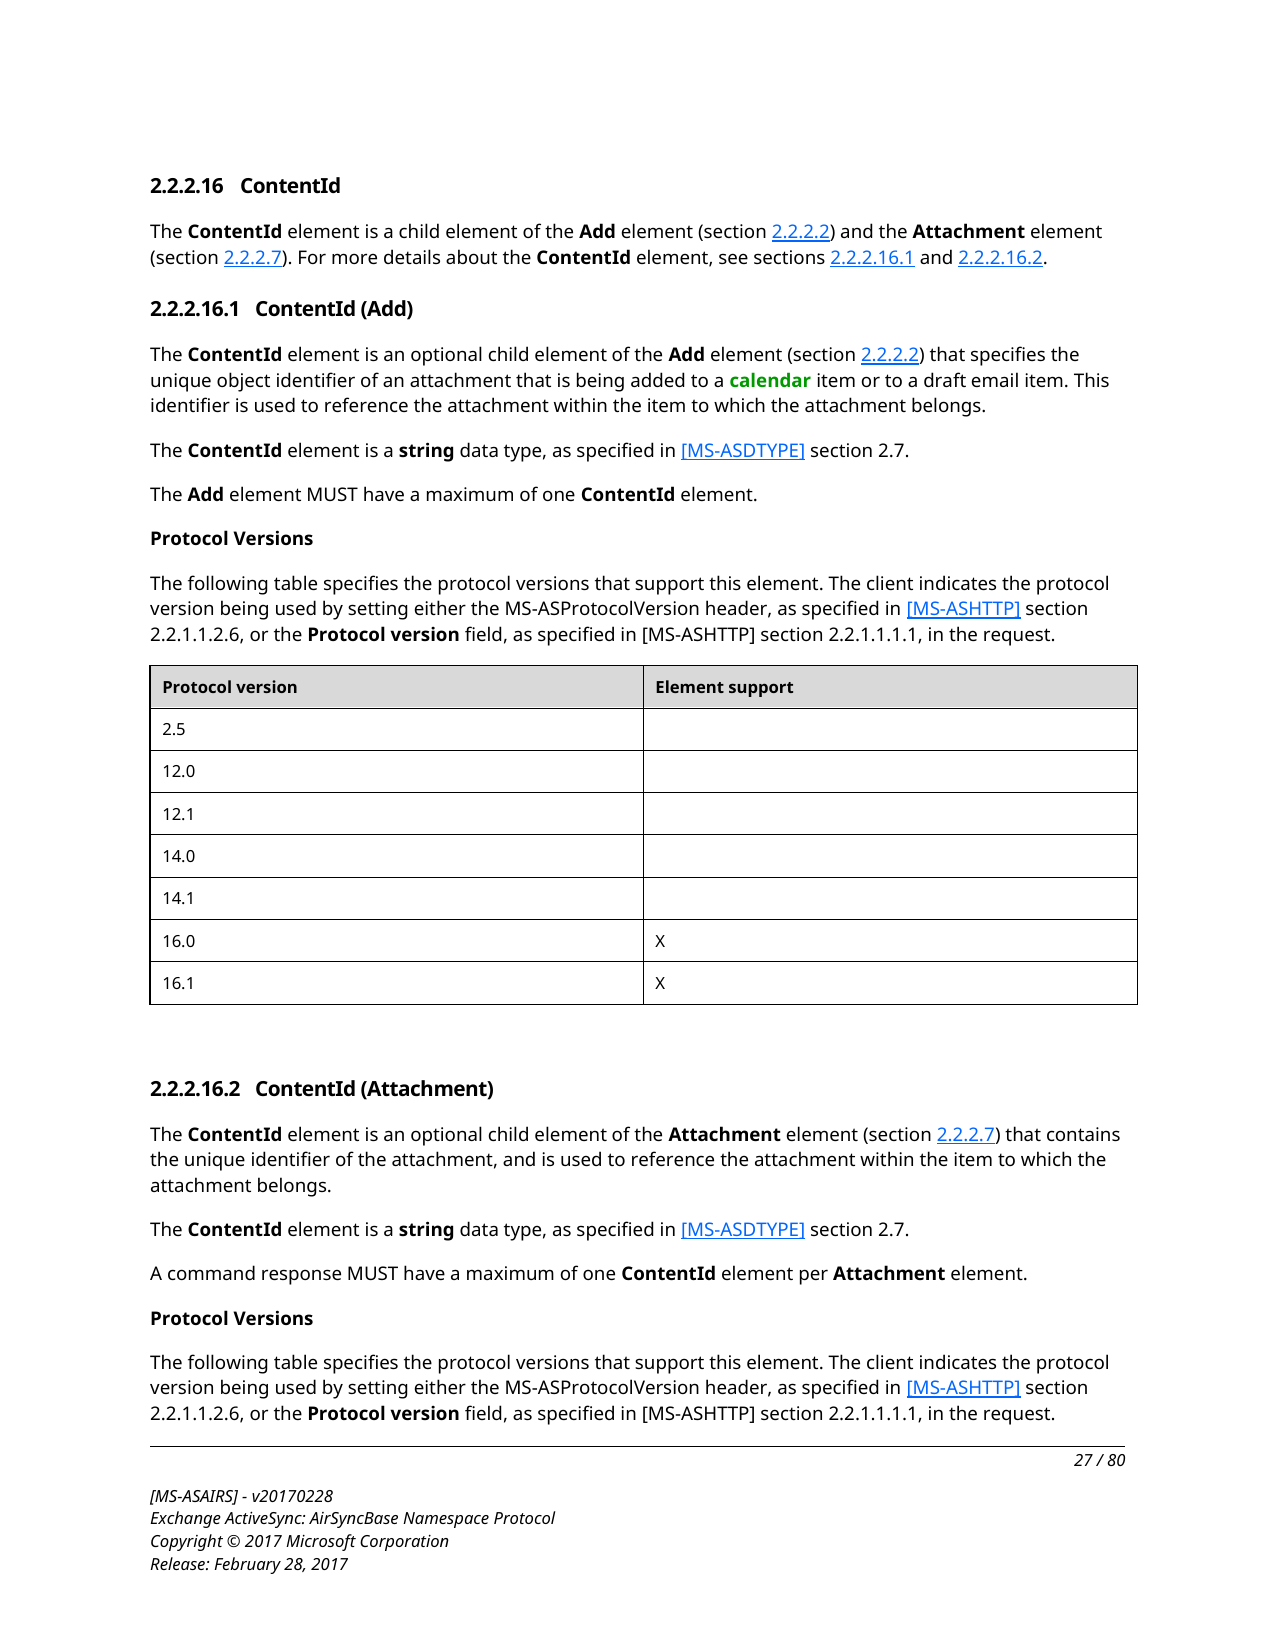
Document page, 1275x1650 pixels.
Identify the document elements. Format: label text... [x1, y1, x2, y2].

subtitle ContentId (Attachment) [150, 1074, 1125, 1102]
table_cell 12.1 [151, 793, 643, 834]
table_cell [644, 709, 1137, 750]
text The following table specifies the protocol versions that support this element. The client indicates the protocol version being used by setting either the MS-ASProtocolVersion header, as specified in [MS-ASHTTP] section 2.2.1.1.2.6, or the Protocol version field, as specified in [MS-ASHTTP] section 2.2.1.1.1.1, in the request. [150, 1349, 1125, 1426]
table_cell 16.1 [151, 962, 643, 1003]
table_cell X [644, 962, 1137, 1003]
text The ContentId element is a child element of the Add element (section 2.2.2.2) and the Attachment element (section 2.2.2.7). For more details about the ContentId element, see sections 2.2.2.16.1 and 2.2.2.16.2. [150, 218, 1125, 269]
text The following table specifies the protocol versions that support this element. The client indicates the protocol version being used by setting either the MS-ASProtocolVersion header, as specified in [MS-ASHTTP] section 2.2.1.1.2.6, or the Protocol version field, as specified in [MS-ASHTTP] section 2.2.1.1.1.1, in the request. [150, 570, 1125, 646]
table_cell 2.5 [151, 709, 643, 750]
text A command response MUST have a maximum of one ContentId element per Attachment element. [150, 1261, 1125, 1286]
table_cell 12.0 [151, 751, 643, 792]
text Protocol Versions [150, 526, 1125, 551]
text The ContentId element is a string data type, as specified in [MS-ASDTYPE] section 2.7. [150, 1216, 1125, 1242]
table_cell X [644, 920, 1137, 961]
table_cell 14.1 [151, 878, 643, 919]
text The Add element MUST have a maximum of one ContentId element. [150, 481, 1125, 507]
subtitle ContentId [150, 171, 1125, 200]
subtitle ContentId (Add) [150, 294, 1125, 323]
table_header Protocol version [151, 666, 643, 707]
table_header Element support [644, 666, 1137, 707]
table_cell [644, 793, 1137, 834]
table_cell [644, 878, 1137, 919]
table_cell [644, 751, 1137, 792]
table_cell 16.0 [151, 920, 643, 961]
text The ContentId element is an optional child element of the Attachment element (section 2.2.2.7) that contains the unique identifier of the attachment, and is used to reference the attachment within the item to which the attachment belongs. [150, 1121, 1125, 1198]
table_cell [644, 835, 1137, 877]
table_cell 14.0 [151, 835, 643, 877]
text Protocol Versions [150, 1305, 1125, 1330]
text The ContentId element is a string data type, as specified in [MS-ASDTYPE] section 2.7. [150, 437, 1125, 463]
text The ContentId element is an optional child element of the Add element (section 2.2.2.2) that specifies the unique object identifier of an attachment that is being added to a calendar item or to a draft email item. This identifier is used to reference the attachment within the item to which the attachment belongs. [150, 342, 1125, 418]
